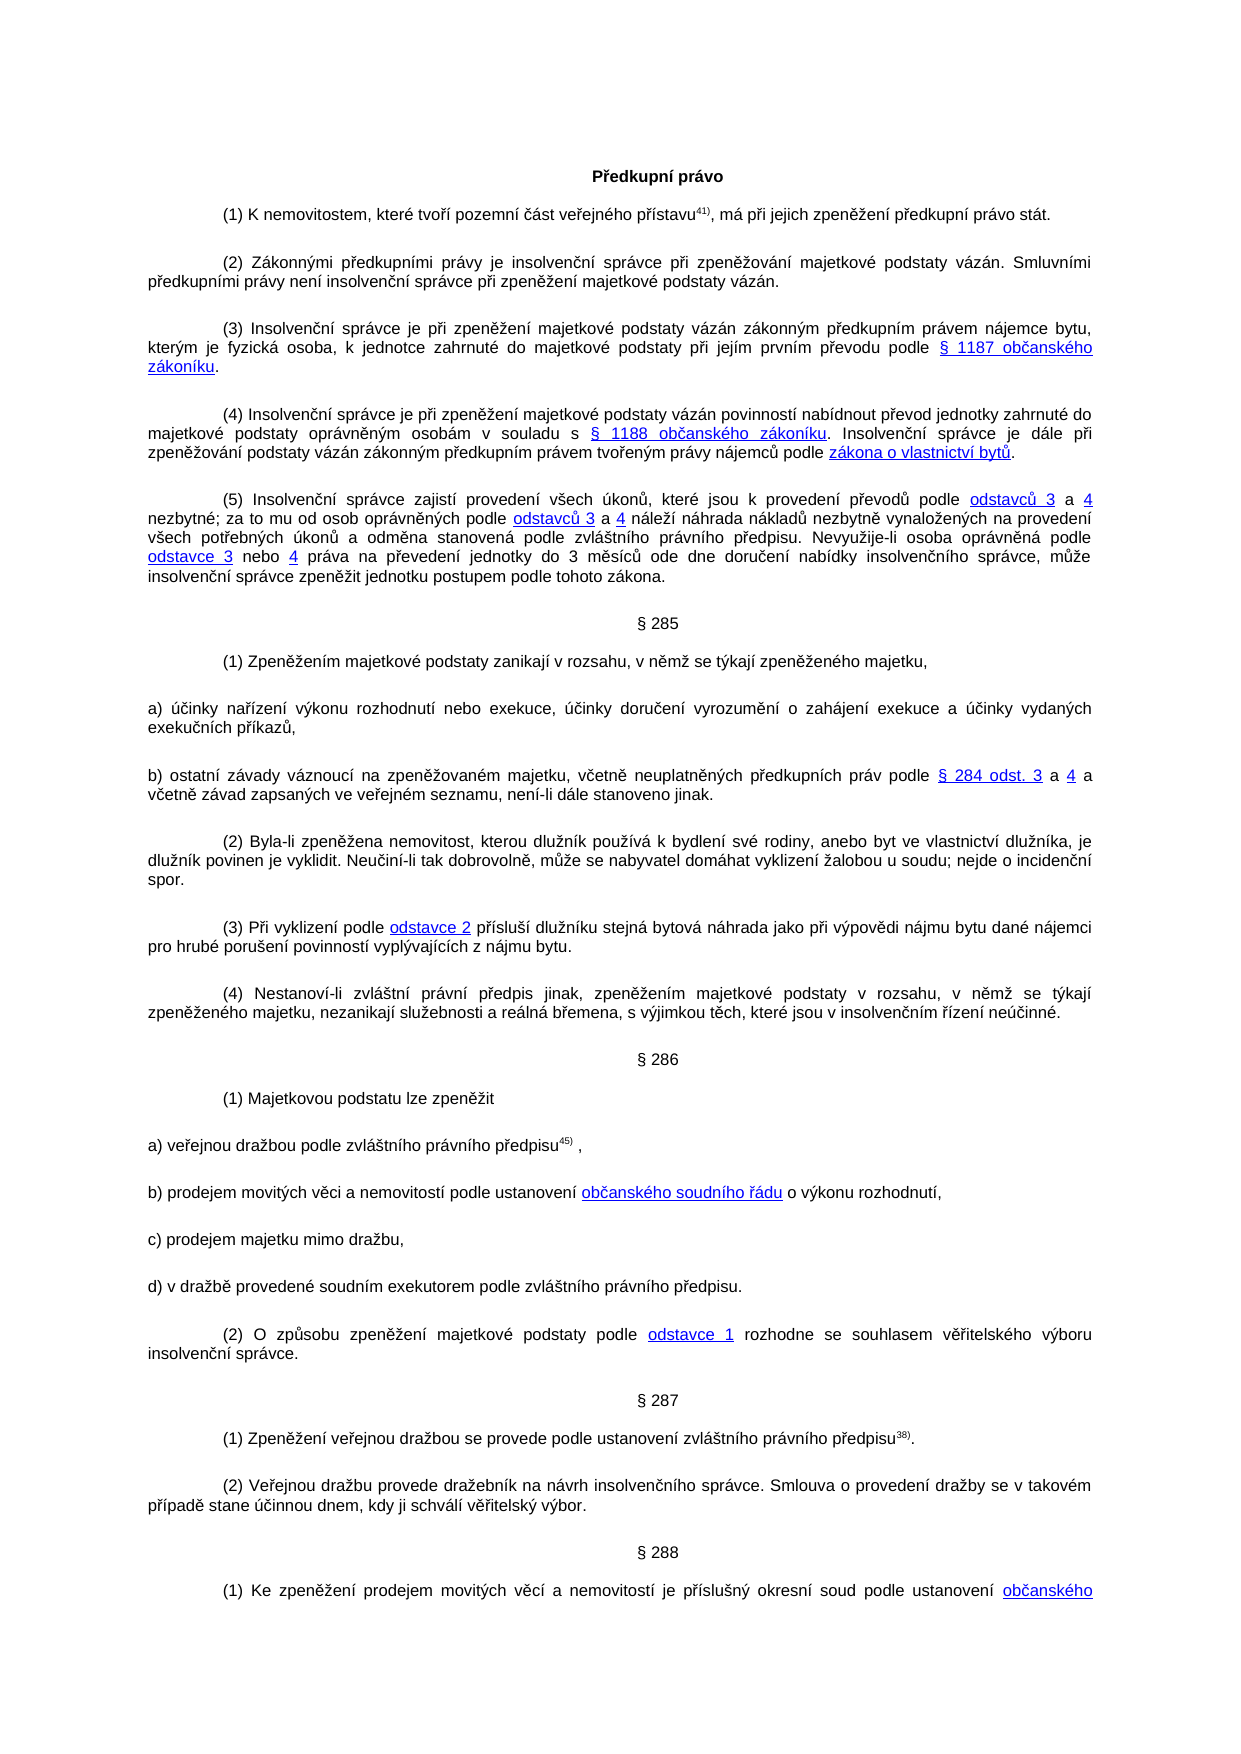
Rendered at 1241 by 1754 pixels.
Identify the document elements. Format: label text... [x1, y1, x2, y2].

text (4) Insolvenční správce je při zpeněžení majetkové podstaty vázán povinností nabídnout převod jednotky zahrnuté do majetkové podstaty oprávněným osobám v souladu s § 1188 občanského zákoníku. Insolvenční správce je dále při zpeněžování podstaty vázán zákonným předkupním právem tvořeným právy nájemců podle zákona o vlastnictví bytů. [148, 404, 1092, 462]
text (2) Byla-li zpeněžena nemovitost, kterou dlužník používá k bydlení své rodiny, anebo byt ve vlastnictví dlužníka, je dlužník povinen je vyklidit. Neučiní-li tak dobrovolně, může se nabyvatel domáhat vyklizení žalobou u soudu; nejde o incidenční spor. [148, 832, 1092, 889]
text (3) Při vyklizení podle odstavce 2 přísluší dlužníku stejná bytová náhrada jako při výpovědi nájmu bytu dané nájemci pro hrubé porušení povinností vyplývajících z nájmu bytu. [148, 917, 1092, 956]
text § 287 [148, 1391, 1092, 1410]
text § 288 [148, 1543, 1092, 1562]
text d) v dražbě provedené soudním exekutorem podle zvláštního právního předpisu. [148, 1277, 1092, 1296]
text (4) Nestanoví-li zvláštní právní předpis jinak, zpeněžením majetkové podstaty v rozsahu, v němž se týkají zpeněženého majetku, nezanikají služebnosti a reálná břemena, s výjimkou těch, které jsou v insolvenčním řízení neúčinné. [148, 984, 1092, 1022]
text a) veřejnou dražbou podle zvláštního právního předpisu45) , [148, 1136, 1092, 1155]
text Předkupní právo [148, 167, 1092, 186]
text (2) Zákonnými předkupními právy je insolvenční správce při zpeněžování majetkové podstaty vázán. Smluvními předkupními právy není insolvenční správce při zpeněžení majetkové podstaty vázán. [148, 252, 1092, 291]
text (1) Zpeněžení veřejnou dražbou se provede podle ustanovení zvláštního právního předpisu38). [148, 1429, 1092, 1448]
text (1) Majetkovou podstatu lze zpeněžit [148, 1088, 1092, 1108]
text b) prodejem movitých věci a nemovitostí podle ustanovení občanského soudního řádu o výkonu rozhodnutí, [148, 1183, 1092, 1202]
text (2) O způsobu zpeněžení majetkové podstaty podle odstavce 1 rozhodne se souhlasem věřitelského výboru insolvenční správce. [148, 1324, 1092, 1363]
text (3) Insolvenční správce je při zpeněžení majetkové podstaty vázán zákonným předkupním právem nájemce bytu, kterým je fyzická osoba, k jednotce zahrnuté do majetkové podstaty při jejím prvním převodu podle § 1187 občanského zákoníku. [148, 319, 1092, 376]
text (1) Zpeněžením majetkové podstaty zanikají v rozsahu, v němž se týkají zpeněženého majetku, [148, 652, 1092, 671]
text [148, 1581, 1092, 1600]
text b) ostatní závady váznoucí na zpeněžovaném majetku, včetně neuplatněných předkupních práv podle § 284 odst. 3 a 4 a včetně závad zapsaných ve veřejném seznamu, není-li dále stanoveno jinak. [148, 766, 1092, 804]
text (5) Insolvenční správce zajistí provedení všech úkonů, které jsou k provedení převodů podle odstavců 3 a 4 nezbytné; za to mu od osob oprávněných podle odstavců 3 a 4 náleží náhrada nákladů nezbytně vynaložených na provedení všech potřebných úkonů a odměna stanovená podle zvláštního právního předpisu. Nevyužije-li osoba oprávněná podle odstavce 3 nebo 4 práva na převedení jednotky do 3 měsíců ode dne doručení nabídky insolvenčního správce, může insolvenční správce zpeněžit jednotku postupem podle tohoto zákona. [148, 490, 1092, 586]
text c) prodejem majetku mimo dražbu, [148, 1230, 1092, 1249]
text (1) K nemovitostem, které tvoří pozemní část veřejného přístavu41), má při jejich zpeněžení předkupní právo stát. [148, 205, 1092, 224]
text a) účinky nařízení výkonu rozhodnutí nebo exekuce, účinky doručení vyrozumění o zahájení exekuce a účinky vydaných exekučních příkazů, [148, 699, 1092, 737]
text § 286 [148, 1050, 1092, 1069]
text (2) Veřejnou dražbu provede dražebník na návrh insolvenčního správce. Smlouva o provedení dražby se v takovém případě stane účinnou dnem, kdy ji schválí věřitelský výbor. [148, 1476, 1092, 1514]
text § 285 [148, 614, 1092, 633]
